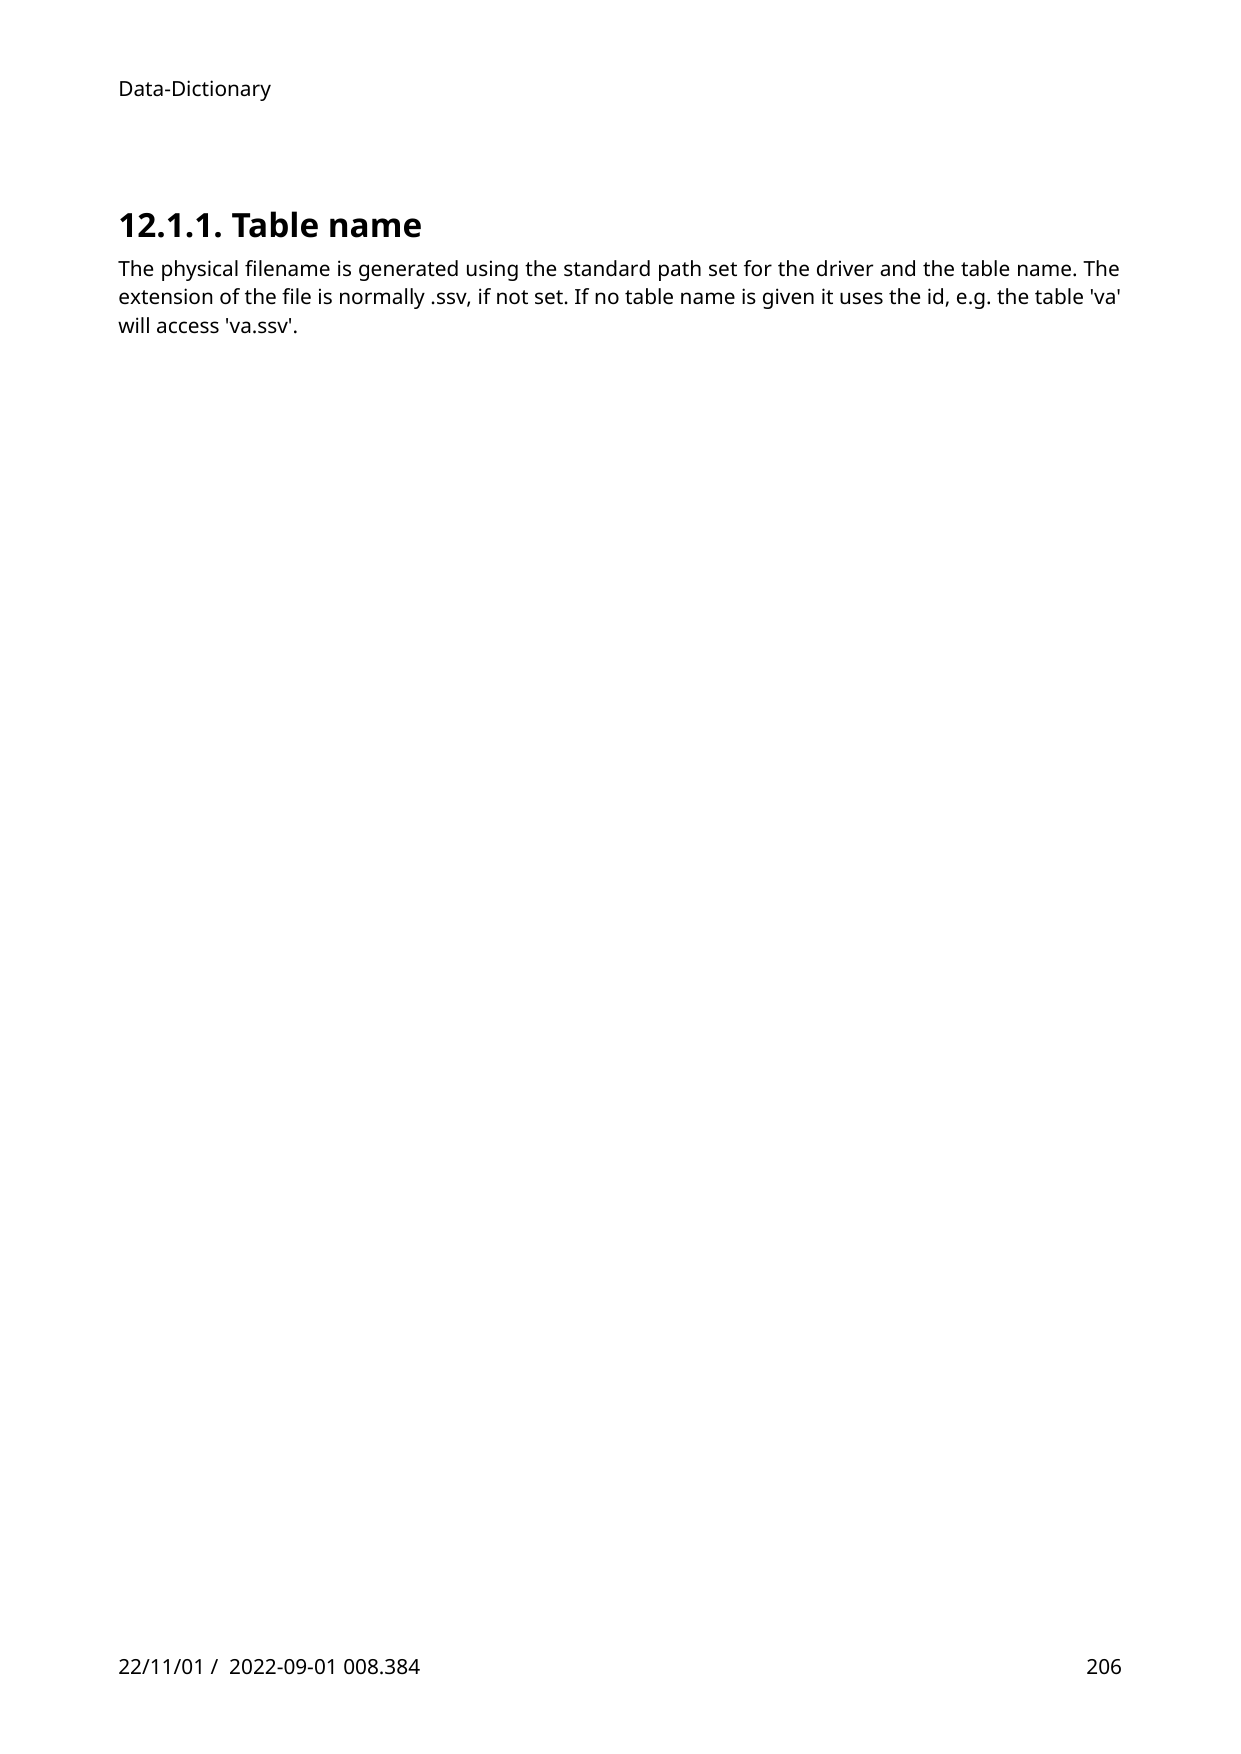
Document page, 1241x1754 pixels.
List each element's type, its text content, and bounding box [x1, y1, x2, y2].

subtitle 12.1.1. Table name [118, 202, 1122, 248]
text The physical filename is generated using the standard path set for the driver and the table name. The extension of the file is normally .ssv, if not set. If no table name is given it uses the id, e.g. the table 'va' will access 'va.ssv'. [118, 254, 1122, 339]
